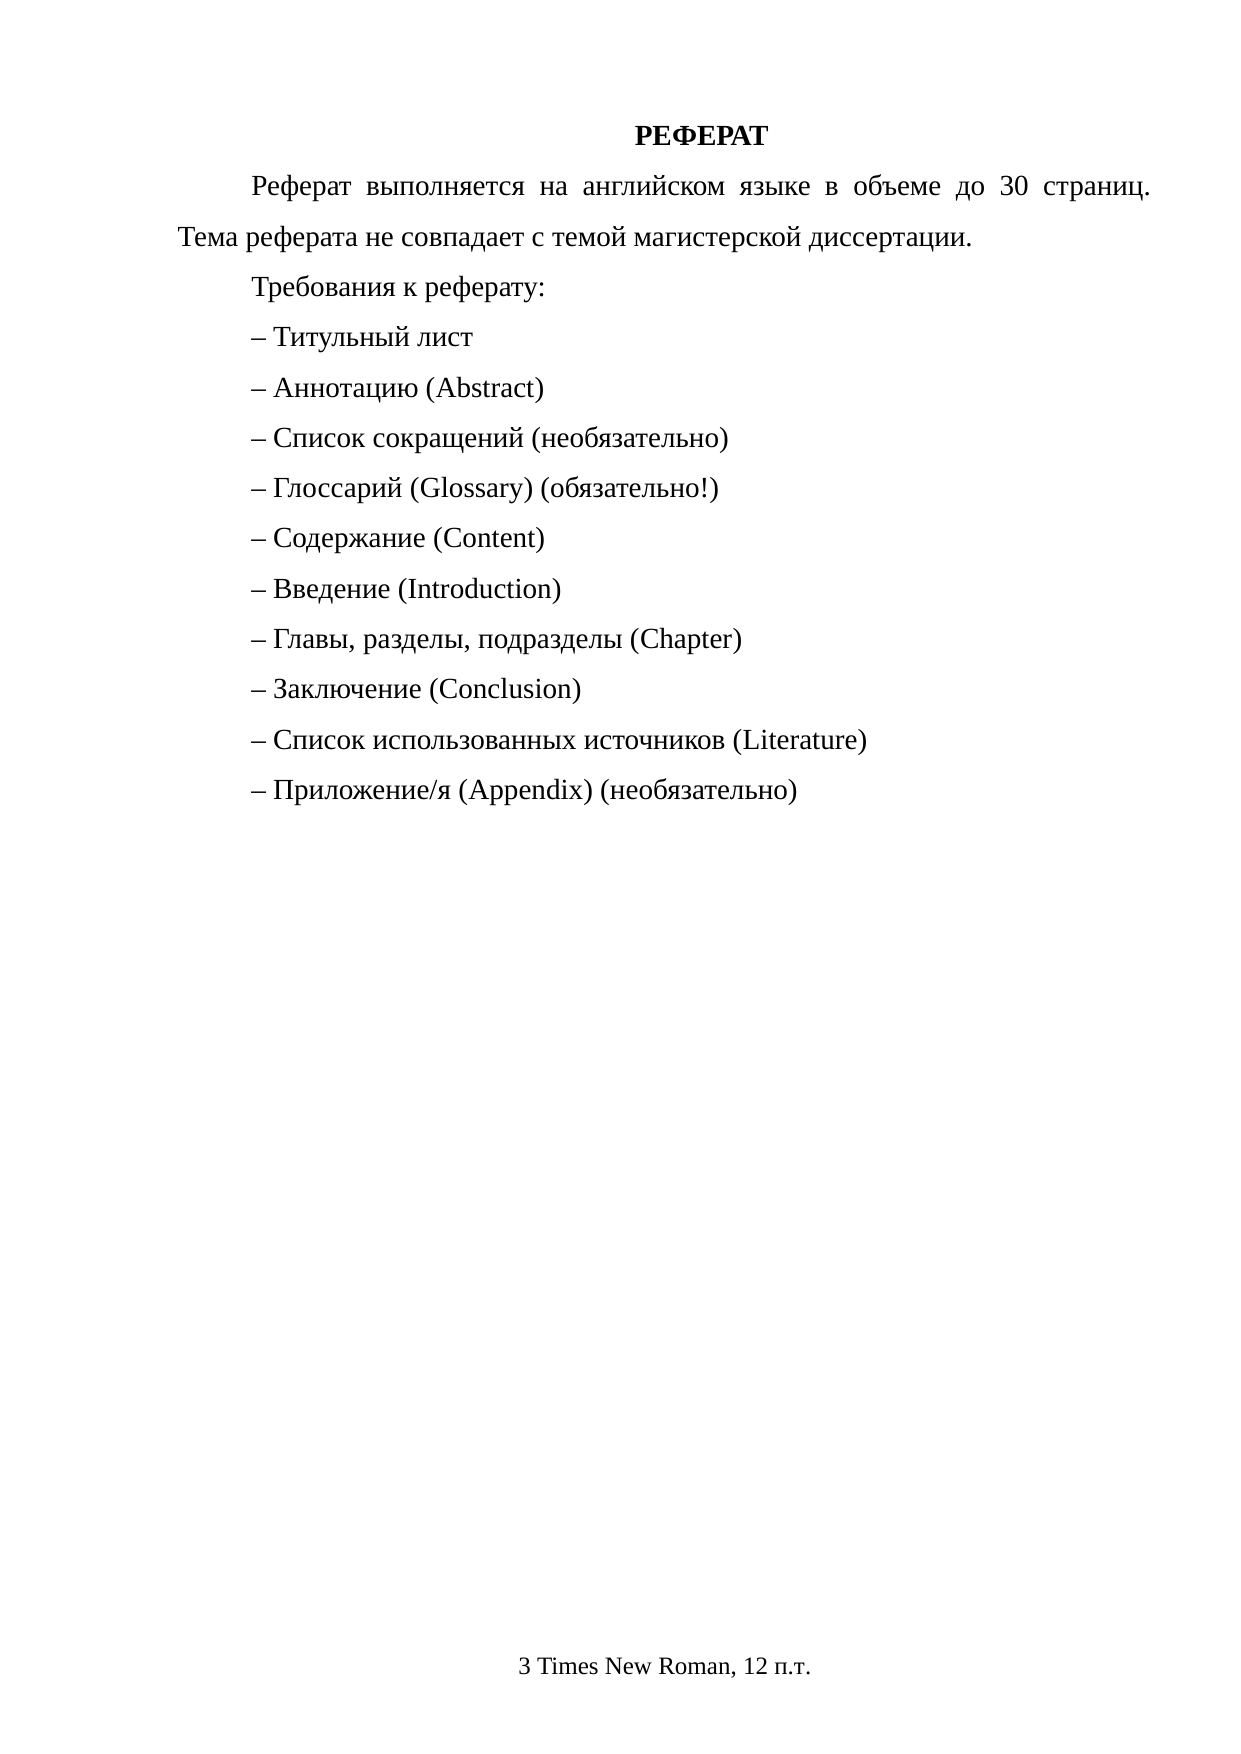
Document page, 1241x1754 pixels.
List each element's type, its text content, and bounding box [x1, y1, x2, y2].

text – Приложение/я (Appendix) (необязательно) [177, 772, 1152, 806]
text – Глоссарий (Glossary) (обязательно!) [177, 470, 1152, 504]
text – Содержание (Content) [177, 521, 1152, 554]
text – Заключение (Conclusion) [177, 672, 1152, 705]
text – Главы, разделы, подразделы (Chapter) [177, 621, 1152, 655]
text Реферат выполняется на английском языке в объеме до 30 страниц. Тема реферата не совпадает с темой магистерской диссертации. [177, 168, 1152, 252]
text – Аннотацию (Abstract) [177, 370, 1152, 403]
text РЕФЕРАТ [177, 118, 1152, 152]
text – Список сокращений (необязательно) [177, 420, 1152, 453]
text – Титульный лист [177, 319, 1152, 353]
text Требования к реферату: [177, 269, 1152, 303]
text – Список использованных источников (Literature) [177, 722, 1152, 755]
text – Введение (Introduction) [177, 571, 1152, 604]
